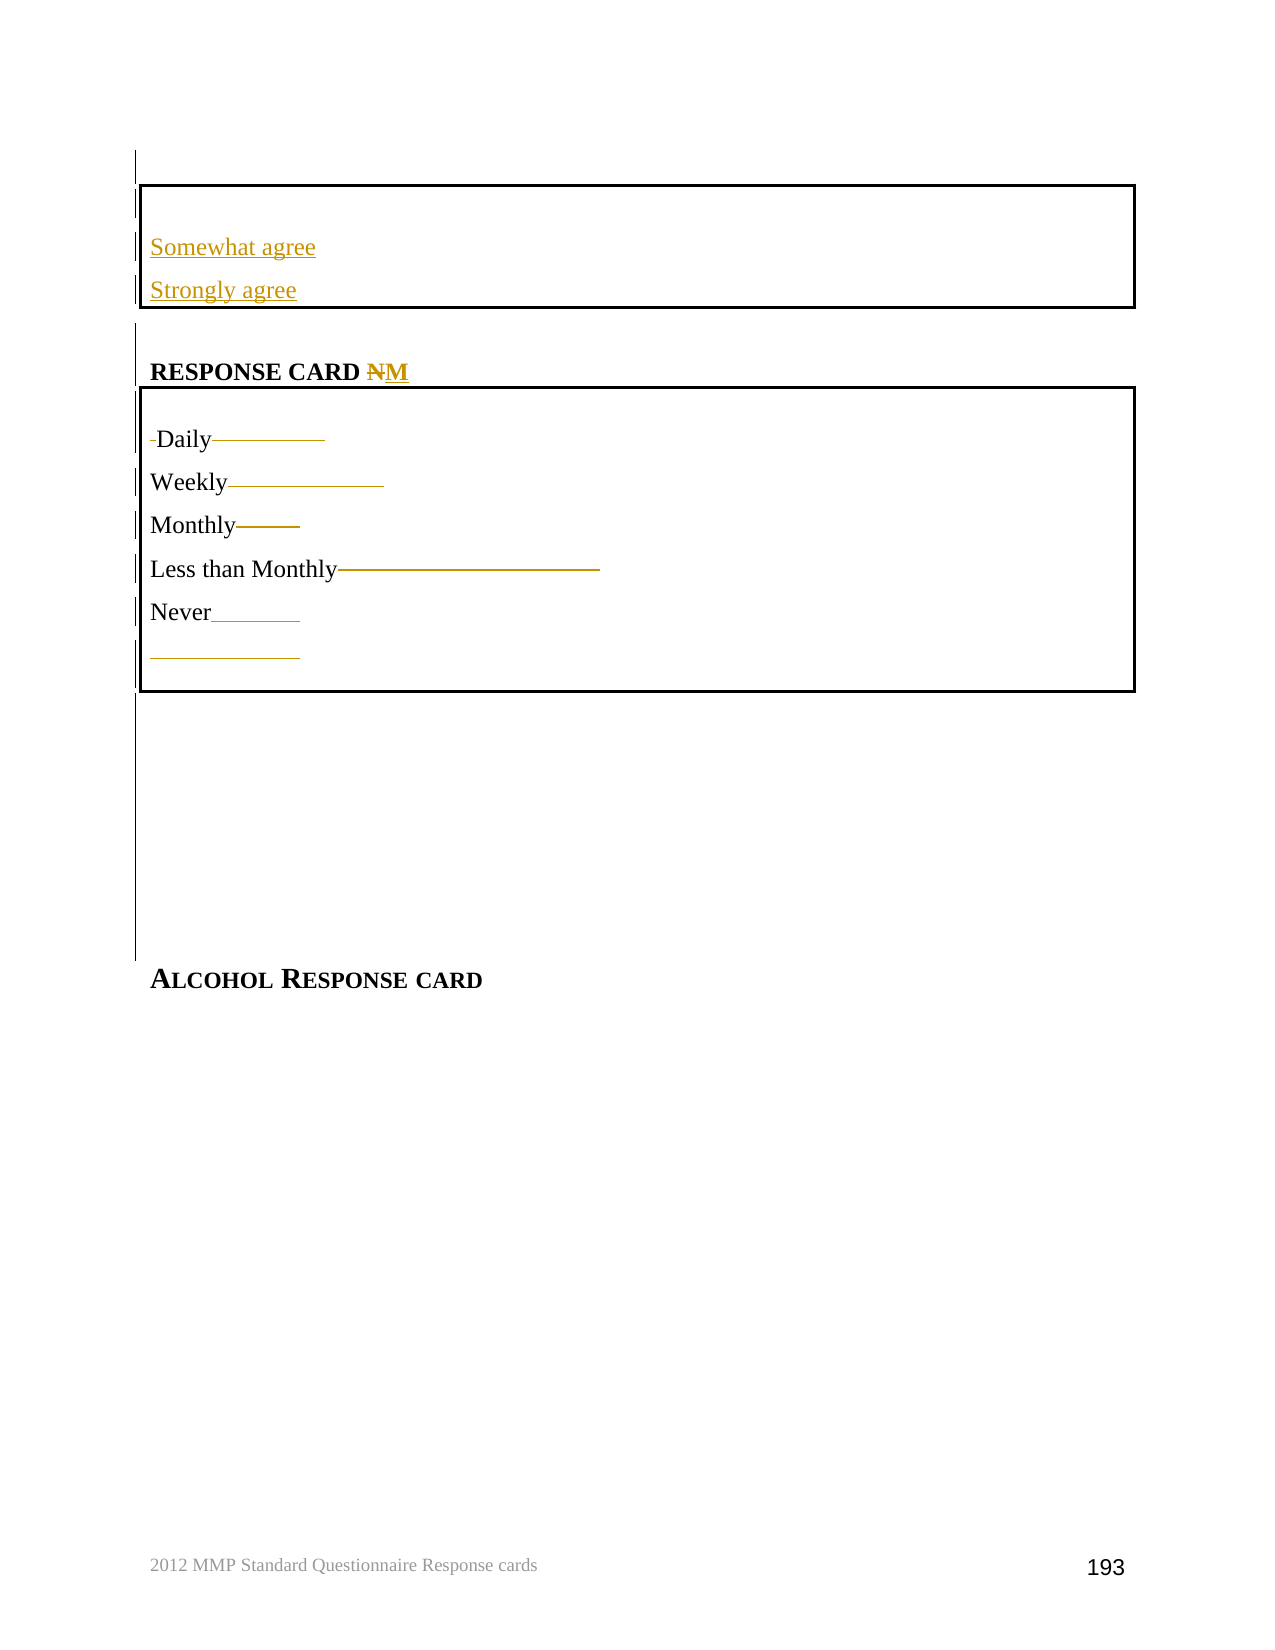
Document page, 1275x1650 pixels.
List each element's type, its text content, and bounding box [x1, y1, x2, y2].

text Less than Monthly [142, 548, 1133, 582]
text Weekly [142, 462, 1133, 496]
text Daily [150, 424, 1125, 453]
text RESPONSE CARD [150, 357, 1125, 386]
text Monthly [142, 505, 1133, 539]
text Alcohol Response card [150, 961, 1125, 995]
text Never [142, 592, 1133, 626]
